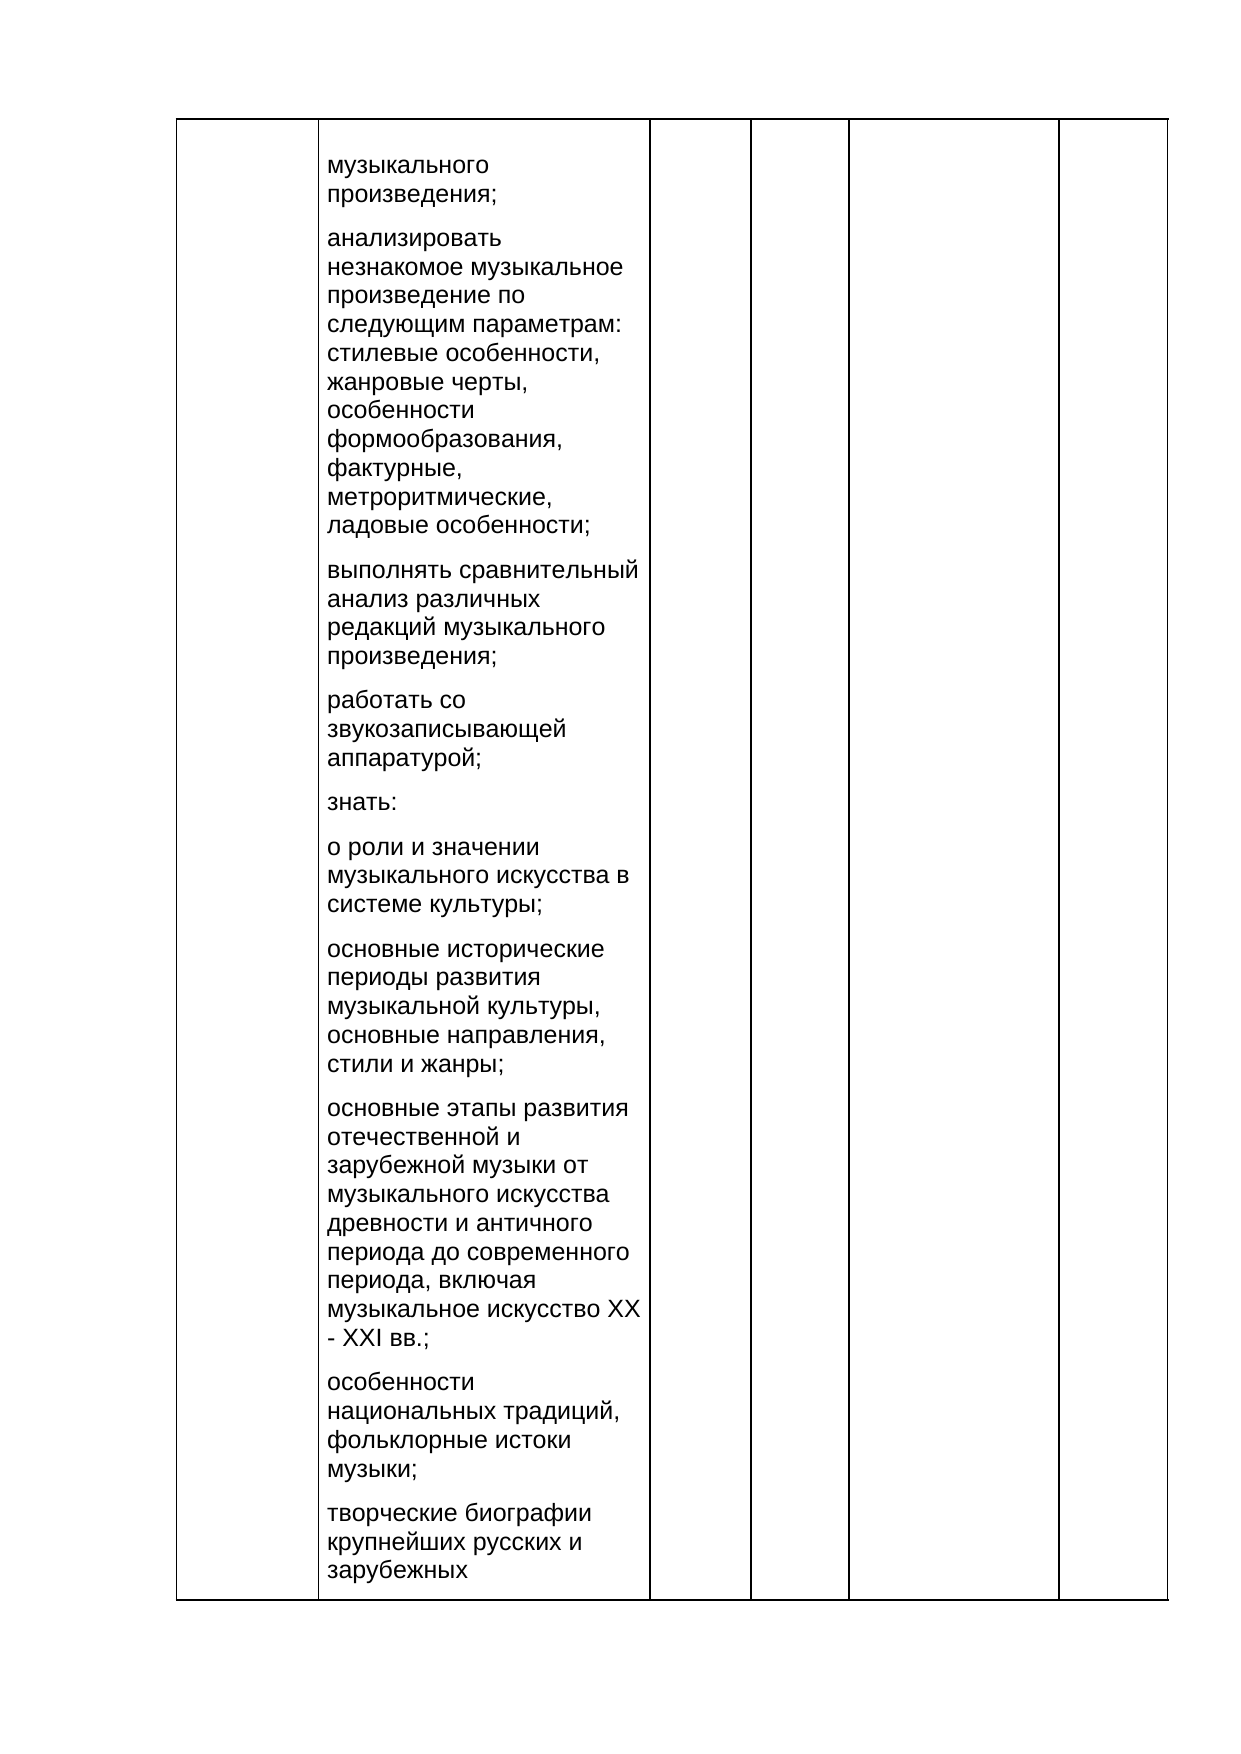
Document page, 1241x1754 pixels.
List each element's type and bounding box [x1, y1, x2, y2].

table_cell [319, 120, 649, 1599]
table_cell [752, 120, 848, 1599]
table_cell [1060, 120, 1167, 1599]
table_cell [651, 120, 750, 1599]
table_cell [850, 120, 1058, 1599]
